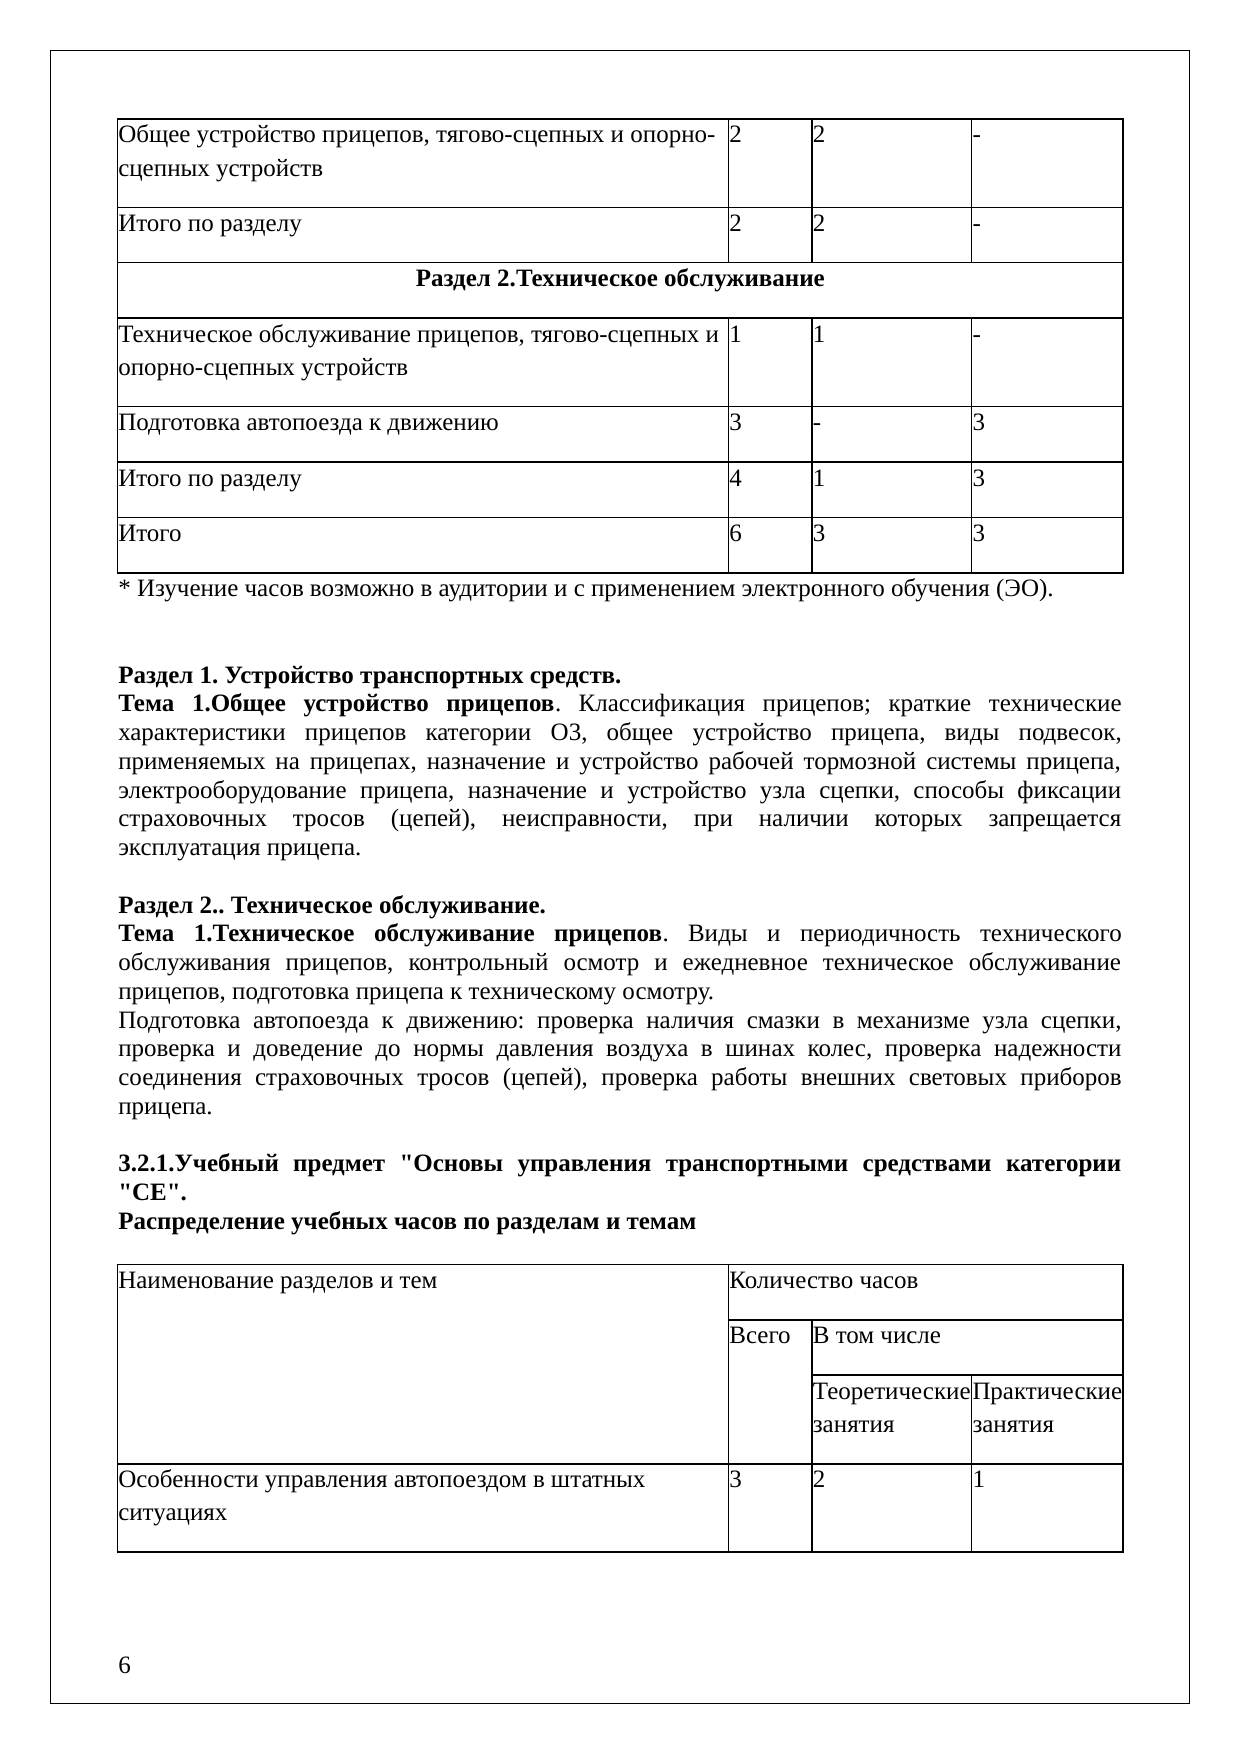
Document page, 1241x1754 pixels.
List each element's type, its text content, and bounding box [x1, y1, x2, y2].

table_cell 2 [813, 120, 971, 206]
table_cell 3 [972, 463, 1122, 517]
table_cell Практические занятия [972, 1376, 1122, 1463]
text Раздел 1. Устройство транспортных средств. [118, 660, 1122, 688]
table_cell - [972, 120, 1122, 206]
table_cell 3 [729, 1465, 811, 1551]
table_header Количество часов [729, 1265, 1122, 1319]
text Тема 1.Техническое обслуживание прицепов. Виды и периодичность технического обслуживания прицепов, контрольный осмотр и ежедневное техническое обслуживание прицепов, подготовка прицепа к техническому осмотру. [118, 918, 1122, 1005]
table_cell 2 [729, 120, 811, 206]
table_cell Теоретические занятия [813, 1376, 971, 1463]
table_cell 1 [729, 319, 811, 406]
table_cell 1 [972, 1465, 1122, 1551]
table_cell 4 [729, 463, 811, 517]
text Распределение учебных часов по разделам и темам [118, 1206, 1122, 1235]
table_cell - [972, 208, 1122, 262]
table_cell Подготовка автопоезда к движению [118, 407, 728, 461]
table_cell - [972, 319, 1122, 406]
text Подготовка автопоезда к движению: проверка наличия смазки в механизме узла сцепки, проверка и доведение до нормы давления воздуха в шинах колес, проверка надежности соединения страховочных тросов (цепей), проверка работы внешних световых приборов прицепа. [118, 1005, 1122, 1120]
table_cell 1 [813, 463, 971, 517]
text Тема 1.Общее устройство прицепов. Классификация прицепов; краткие технические характеристики прицепов категории O3, общее устройство прицепа, виды подвесок, применяемых на прицепах, назначение и устройство рабочей тормозной системы прицепа, электрооборудование прицепа, назначение и устройство узла сцепки, способы фиксации страховочных тросов (цепей), неисправности, при наличии которых запрещается эксплуатация прицепа. [118, 688, 1122, 861]
table_cell Особенности управления автопоездом в штатных ситуациях [118, 1465, 728, 1551]
table_cell В том числе [813, 1321, 1122, 1374]
table_cell 1 [813, 319, 971, 406]
table_cell 3 [813, 518, 971, 572]
text 3.2.1.Учебный предмет "Основы управления транспортными средствами категории "CE". [118, 1148, 1122, 1206]
table_cell 2 [729, 208, 811, 262]
table_cell 6 [729, 518, 811, 572]
table_cell Раздел 2.Техническое обслуживание [118, 263, 1122, 317]
table_cell 3 [972, 518, 1122, 572]
table_cell - [813, 407, 971, 461]
table_cell Итого [118, 518, 728, 572]
table_cell Общее устройство прицепов, тягово-сцепных и опорно-сцепных устройств [118, 120, 728, 206]
table_cell Итого по разделу [118, 463, 728, 517]
text * Изучение часов возможно в аудитории и с применением электронного обучения (ЭО). [118, 574, 1122, 602]
table_cell 3 [729, 407, 811, 461]
table_cell Всего [729, 1321, 811, 1463]
table_cell Итого по разделу [118, 208, 728, 262]
text Раздел 2.. Техническое обслуживание. [118, 890, 1122, 918]
table_cell 2 [813, 208, 971, 262]
table_header Наименование разделов и тем [118, 1265, 728, 1463]
table_cell 3 [972, 407, 1122, 461]
table_cell 2 [813, 1465, 971, 1551]
table_cell Техническое обслуживание прицепов, тягово-сцепных и опорно-сцепных устройств [118, 319, 728, 406]
